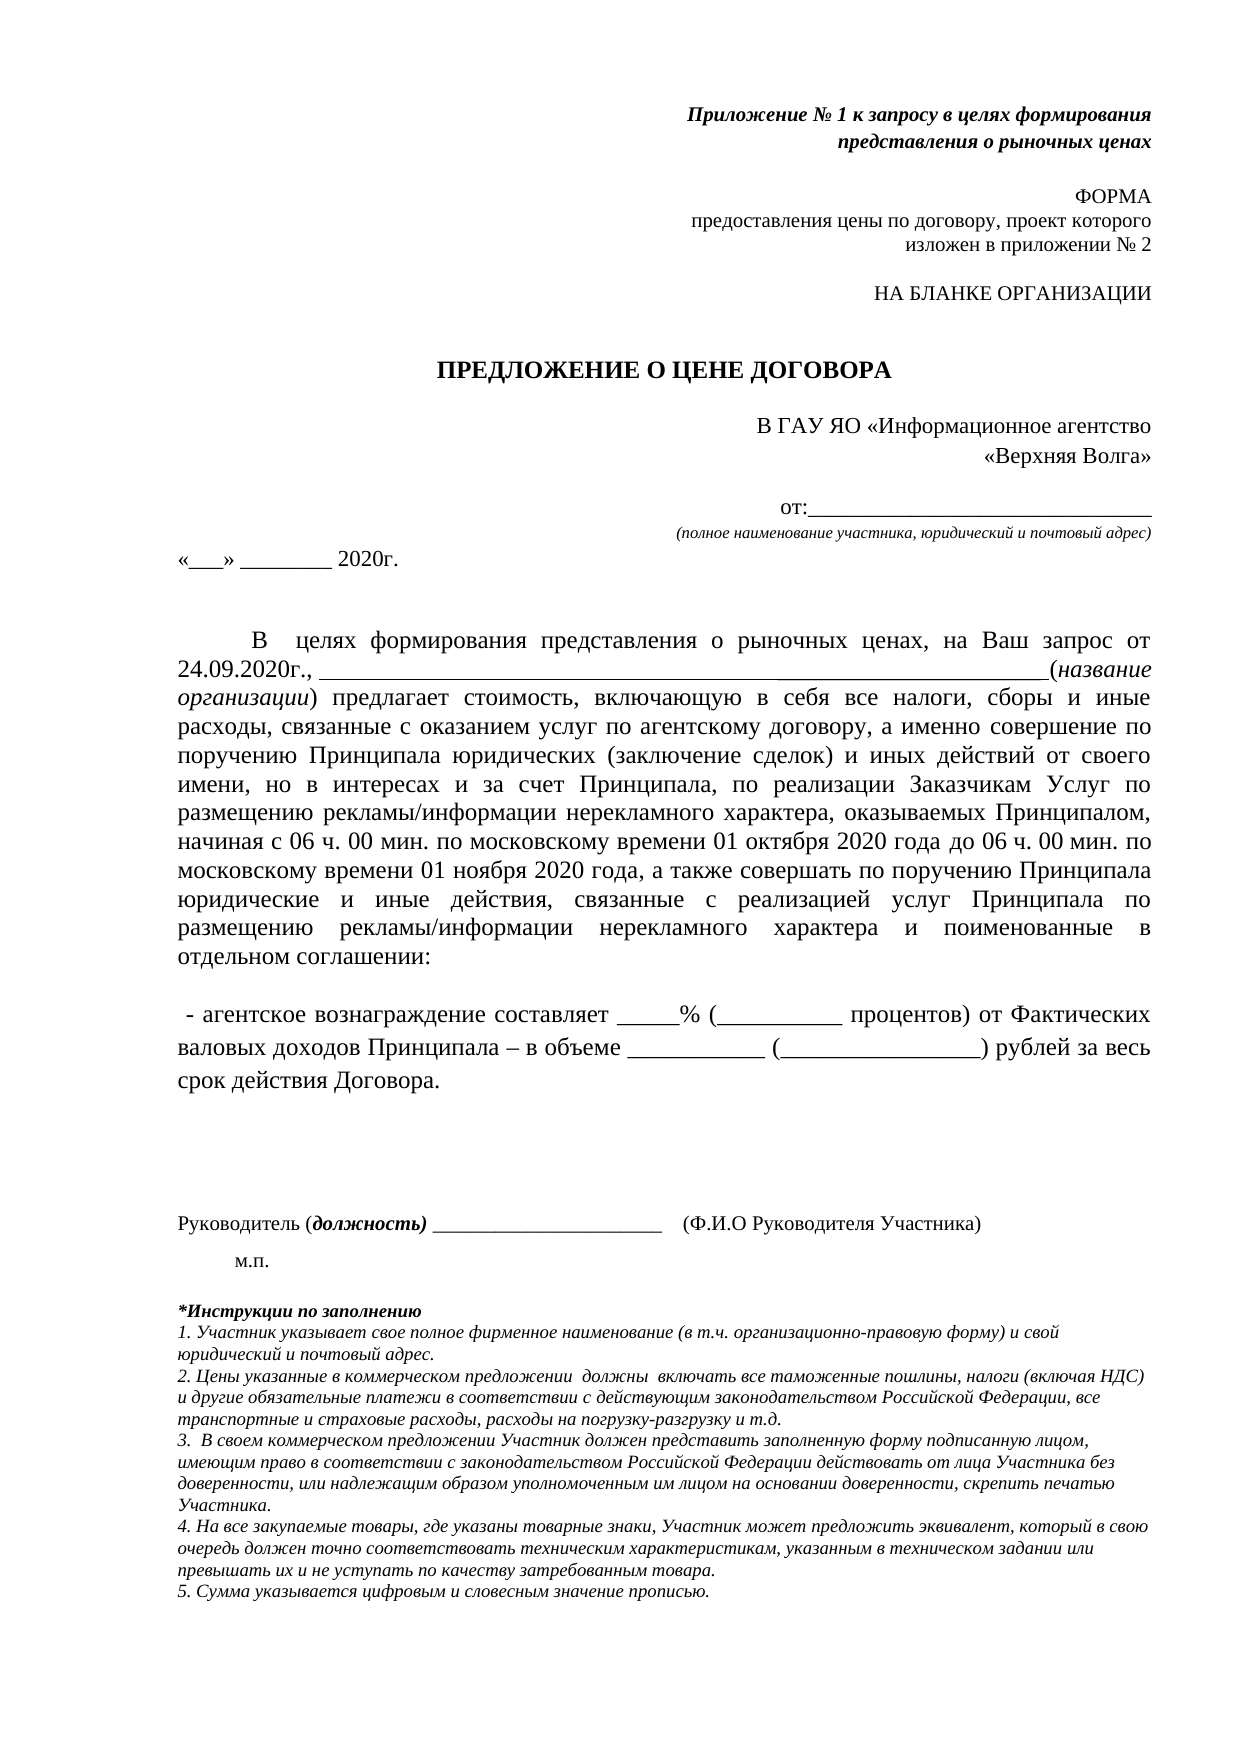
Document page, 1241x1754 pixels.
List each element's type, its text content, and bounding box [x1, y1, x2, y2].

text 3. В своем коммерческом предложении Участник должен представить заполненную форму подписанную лицом, имеющим право в соответствии с законодательством Российской Федерации действовать от лица Участника без доверенности, или надлежащим образом уполномоченным им лицом на основании доверенности, скрепить печатью Участника. [177, 1429, 1152, 1515]
text представления о рыночных ценах [177, 129, 1152, 153]
text 1. Участник указывает свое полное фирменное наименование (в т.ч. организационно-правовую форму) и свой юридический и почтовый адрес. [177, 1321, 1152, 1364]
text Руководитель (должность) ______________________ (Ф.И.О Руководителя Участника) [177, 1210, 1181, 1236]
text 2. Цены указанные в коммерческом предложении должны включать все таможенные пошлины, налоги (включая НДС) и другие обязательные платежи в соответствии с действующим законодательством Российской Федерации, все транспортные и страховые расходы, расходы на погрузку-разгрузку и т.д. [177, 1364, 1152, 1429]
text 5. Сумма указывается цифровым и словесным значение прописью. [177, 1580, 1152, 1602]
text *Инструкции по заполнению [177, 1300, 1152, 1321]
text (полное наименование участника, юридический и почтовый адрес) [664, 523, 1152, 542]
text «___» ________ 2020г. [177, 545, 1152, 572]
text от:______________________________ [664, 493, 1152, 519]
title ПРЕДЛОЖЕНИЕ О ЦЕНЕ ДОГОВОРА [177, 355, 1152, 384]
text В целях формирования представления о рыночных ценах, на Ваш запрос от 24.09.2020г., _____________________ (название организации) предлагает стоимость, включающую в себя все налоги, сборы и иные расходы, связанные с оказанием услуг по агентскому договору, а именно совершение по поручению Принципала юридических (заключение сделок) и иных действий от своего имени, но в интересах и за счет Принципала, по реализации Заказчикам Услуг по размещению рекламы/информации нерекламного характера, оказываемых Принципалом, начиная с 06 ч. 00 мин. по московскому времени 01 октября 2020 года до 06 ч. 00 мин. по московскому времени 01 ноября 2020 года, а также совершать по поручению Принципала юридические и иные действия, связанные с реализацией услуг Принципала по размещению рекламы/информации нерекламного характера и поименованные в отдельном соглашении: [177, 625, 1152, 970]
text 4. На все закупаемые товары, где указаны товарные знаки, Участник может предложить эквивалент, который в свою очередь должен точно соответствовать техническим характеристикам, указанным в техническом задании или превышать их и не уступать по качеству затребованным товара. [177, 1515, 1152, 1580]
text м.п. [177, 1248, 1152, 1272]
title предоставления цены по договору, проект которого [177, 208, 1152, 232]
text - агентское вознаграждение составляет _____% (__________ процентов) от Фактических валовых доходов Принципала – в объеме ___________ (________________) рублей за весь срок действия Договора. [177, 999, 1152, 1093]
text Приложение № 1 к запросу в целях формирования [177, 101, 1152, 126]
text НА БЛАНКЕ ОРГАНИЗАЦИИ [177, 281, 1152, 304]
text В ГАУ ЯО «Информационное агентство «Верхняя Волга» [664, 412, 1152, 468]
title ФОРМА [177, 184, 1152, 208]
title изложен в приложении № 2 [177, 232, 1152, 256]
